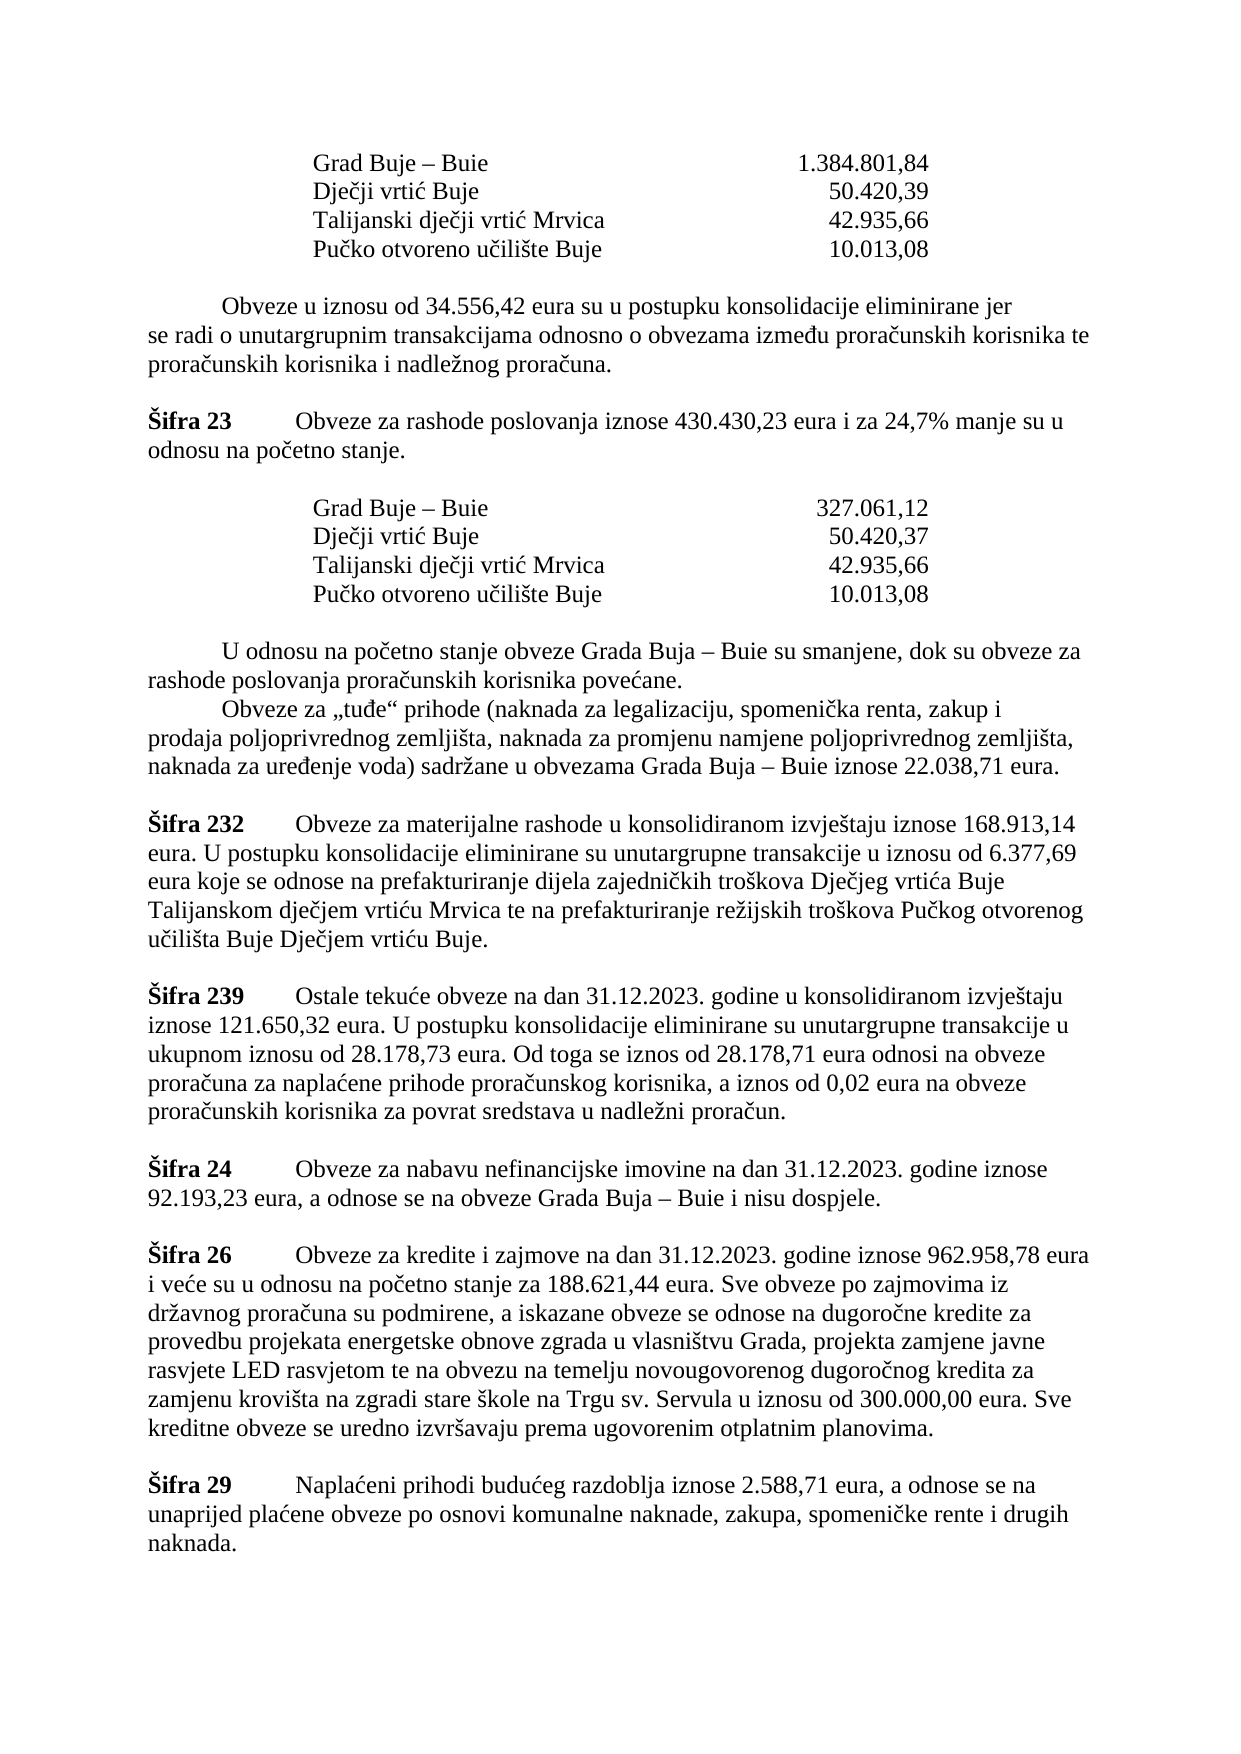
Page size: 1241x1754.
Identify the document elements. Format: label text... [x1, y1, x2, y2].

text Obveze u iznosu od 34.556,42 eura su u postupku konsolidacije eliminirane jer [148, 291, 1092, 320]
table_cell 42.935,66 [657, 550, 940, 579]
table_header Grad Buje – Buie [301, 148, 657, 176]
text Šifra 232 Obveze za materijalne rashode u konsolidiranom izvještaju iznose 168.913,14 eura. U postupku konsolidacije eliminirane su unutargrupne transakcije u iznosu od 6.377,69 eura koje se odnose na prefakturiranje dijela zajedničkih troškova Dječjeg vrtića Buje Talijanskom dječjem vrtiću Mrvica te na prefakturiranje režijskih troškova Pučkog otvorenog učilišta Buje Dječjem vrtiću Buje. [148, 809, 1092, 953]
table_header 327.061,12 [657, 493, 940, 521]
text Šifra 26 Obveze za kredite i zajmove na dan 31.12.2023. godine iznose 962.958,78 eura i veće su u odnosu na početno stanje za 188.621,44 eura. Sve obveze po zajmovima iz državnog proračuna su podmirene, a iskazane obveze se odnose na dugoročne kredite za provedbu projekata energetske obnove zgrada u vlasništvu Grada, projekta zamjene javne rasvjete LED rasvjetom te na obvezu na temelju novougovorenog dugoročnog kredita za zamjenu krovišta na zgradi stare škole na Trgu sv. Servula u iznosu od 300.000,00 eura. Sve kreditne obveze se uredno izvršavaju prema ugovorenim otplatnim planovima. [148, 1240, 1092, 1441]
table_cell 10.013,08 [657, 234, 940, 263]
table_cell Talijanski dječji vrtić Mrvica [301, 205, 657, 234]
text Obveze za „tuđe“ prihode (naknada za legalizaciju, spomenička renta, zakup i [148, 694, 1092, 723]
text se radi o unutargrupnim transakcijama odnosno o obvezama između proračunskih korisnika te proračunskih korisnika i nadležnog proračuna. [148, 320, 1092, 378]
text Šifra 29 Naplaćeni prihodi budućeg razdoblja iznose 2.588,71 eura, a odnose se na unaprijed plaćene obveze po osnovi komunalne naknade, zakupa, spomeničke rente i drugih naknada. [148, 1470, 1092, 1556]
table_header 1.384.801,84 [657, 148, 940, 176]
text Šifra 23 Obveze za rashode poslovanja iznose 430.430,23 eura i za 24,7% manje su u odnosu na početno stanje. [148, 406, 1092, 464]
table_cell Pučko otvoreno učilište Buje [301, 579, 657, 608]
text Šifra 24 Obveze za nabavu nefinancijske imovine na dan 31.12.2023. godine iznose 92.193,23 eura, a odnose se na obveze Grada Buja – Buie i nisu dospjele. [148, 1154, 1092, 1211]
table_cell Dječji vrtić Buje [301, 176, 657, 205]
text U odnosu na početno stanje obveze Grada Buja – Buie su smanjene, dok su obveze za rashode poslovanja proračunskih korisnika povećane. [148, 636, 1092, 694]
text prodaja poljoprivrednog zemljišta, naknada za promjenu namjene poljoprivrednog zemljišta, naknada za uređenje voda) sadržane u obvezama Grada Buja – Buie iznose 22.038,71 eura. [148, 723, 1092, 780]
table_cell 50.420,39 [657, 176, 940, 205]
table_cell Pučko otvoreno učilište Buje [301, 234, 657, 263]
table_header Grad Buje – Buie [301, 493, 657, 521]
table_cell 10.013,08 [657, 579, 940, 608]
text Šifra 239 Ostale tekuće obveze na dan 31.12.2023. godine u konsolidiranom izvještaju iznose 121.650,32 eura. U postupku konsolidacije eliminirane su unutargrupne transakcije u ukupnom iznosu od 28.178,73 eura. Od toga se iznos od 28.178,71 eura odnosi na obveze proračuna za naplaćene prihode proračunskog korisnika, a iznos od 0,02 eura na obveze proračunskih korisnika za povrat sredstava u nadležni proračun. [148, 981, 1092, 1125]
table_cell Talijanski dječji vrtić Mrvica [301, 550, 657, 579]
table_cell 50.420,37 [657, 521, 940, 550]
table_cell 42.935,66 [657, 205, 940, 234]
table_cell Dječji vrtić Buje [301, 521, 657, 550]
